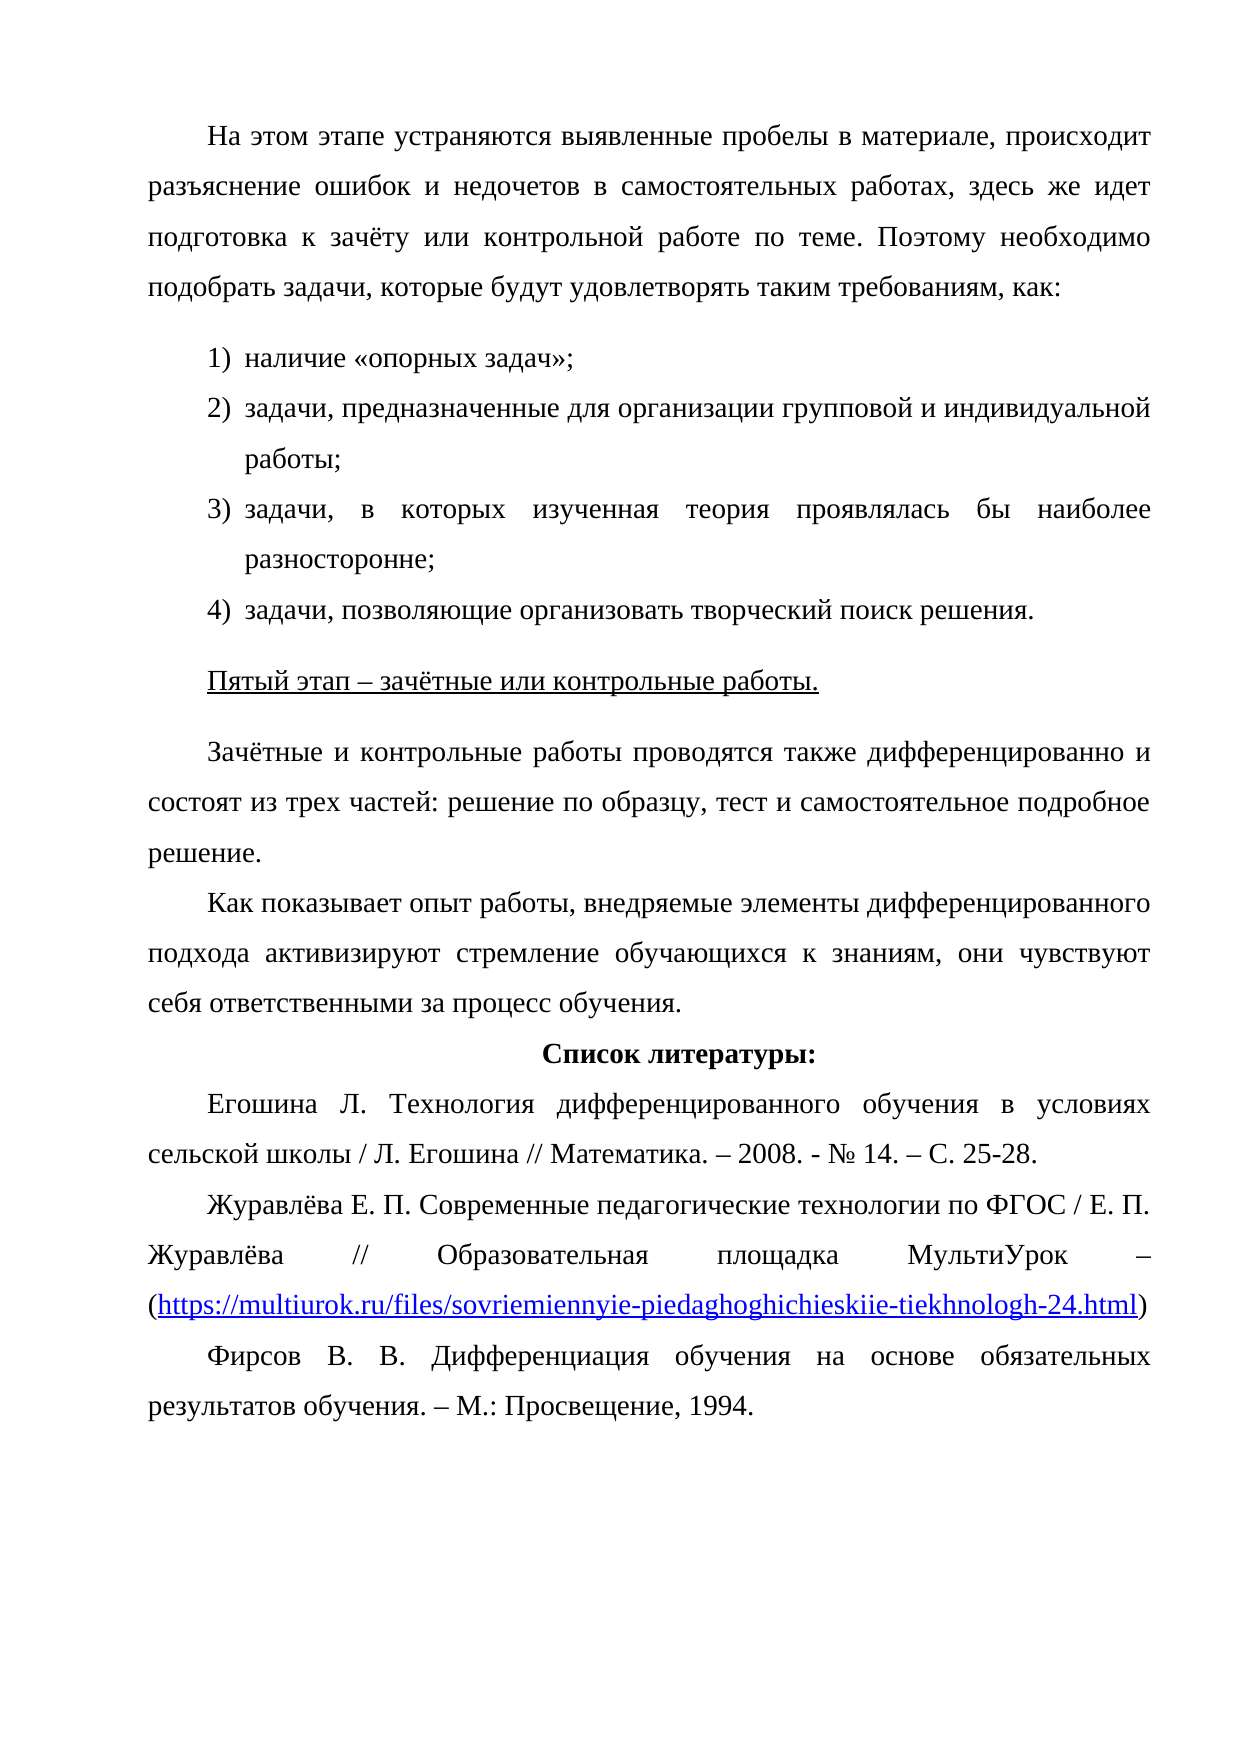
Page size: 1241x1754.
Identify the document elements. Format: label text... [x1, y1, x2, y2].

text На этом этапе устраняются выявленные пробелы в материале, происходит разъяснение ошибок и недочетов в самостоятельных работах, здесь же идет подготовка к зачёту или контрольной работе по теме. Поэтому необходимо подобрать задачи, которые будут удовлетворять таким требованиям, как: [148, 118, 1152, 303]
text Зачётные и контрольные работы проводятся также дифференцированно и состоят из трех частей: решение по образцу, тест и самостоятельное подробное решение. [148, 734, 1152, 868]
text Фирсов В. В. Дифференциация обучения на основе обязательных результатов обучения. – М.: Просвещение, 1994. [148, 1338, 1152, 1422]
text Егошина Л. Технология дифференцированного обучения в условиях сельской школы / Л. Егошина // Математика. – 2008. - № 14. – С. 25-28. [148, 1086, 1152, 1170]
text Журавлёва Е. П. Современные педагогические технологии по ФГОС / Е. П. Журавлёва // Образовательная площадка МультиУрок – (https://multiurok.ru/files/sovriemiennyie-piedaghoghichieskiie-tiekhnologh-24.html) [148, 1187, 1152, 1321]
list задачи, позволяющие организовать творческий поиск решения. [207, 592, 1152, 625]
list задачи, в которых изученная теория проявлялась бы наиболее разносторонне; [207, 491, 1152, 575]
text Как показывает опыт работы, внедряемые элементы дифференцированного подхода активизируют стремление обучающихся к знаниям, они чувствуют себя ответственными за процесс обучения. [148, 885, 1152, 1019]
list задачи, предназначенные для организации групповой и индивидуальной работы; [207, 391, 1152, 474]
text Пятый этап – зачётные или контрольные работы. [148, 663, 1152, 696]
list наличие «опорных задач»; [207, 340, 1152, 374]
text Список литературы: [148, 1036, 1152, 1069]
